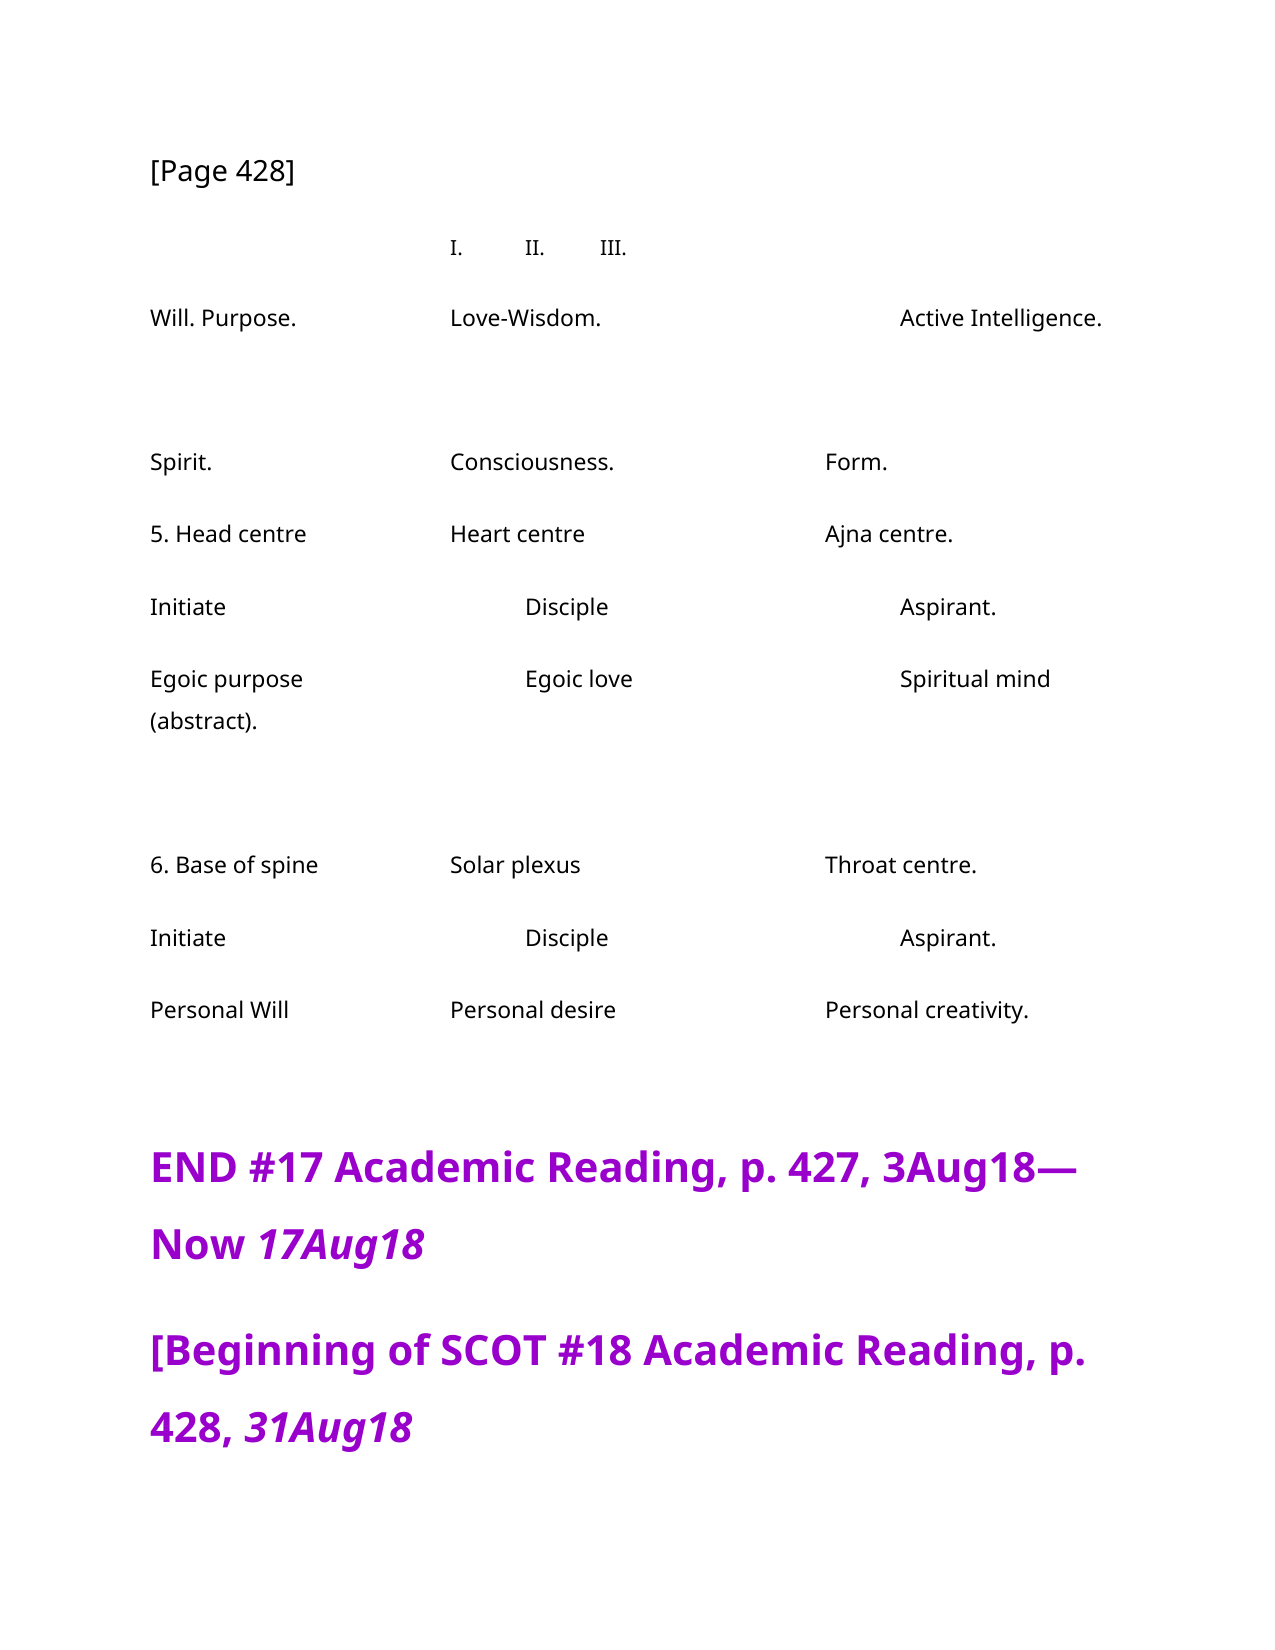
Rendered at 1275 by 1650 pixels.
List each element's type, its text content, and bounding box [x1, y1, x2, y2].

text 6. Base of spine Solar plexus Throat centre. [150, 849, 1125, 881]
text 5. Head centre Heart centre Ajna centre. [150, 518, 1125, 550]
text Personal Will Personal desire Personal creativity. [150, 994, 1125, 1025]
text Will. Purpose. Love-Wisdom. Active Intelligence. [150, 302, 1125, 333]
list II. III. [450, 233, 1125, 262]
text [Page 428] [150, 150, 1125, 190]
text Initiate Disciple Aspirant. [150, 922, 1125, 953]
text Egoic purpose Egoic love Spiritual mind (abstract). [150, 663, 1125, 736]
text Spirit. Consciousness. Form. [150, 446, 1125, 477]
text [Beginning of SCOT #18 Academic Reading, p. 428, 31Aug18 [150, 1321, 1125, 1454]
text END #17 Academic Reading, p. 427, 3Aug18—Now 17Aug18 [150, 1138, 1125, 1271]
text Initiate Disciple Aspirant. [150, 591, 1125, 622]
